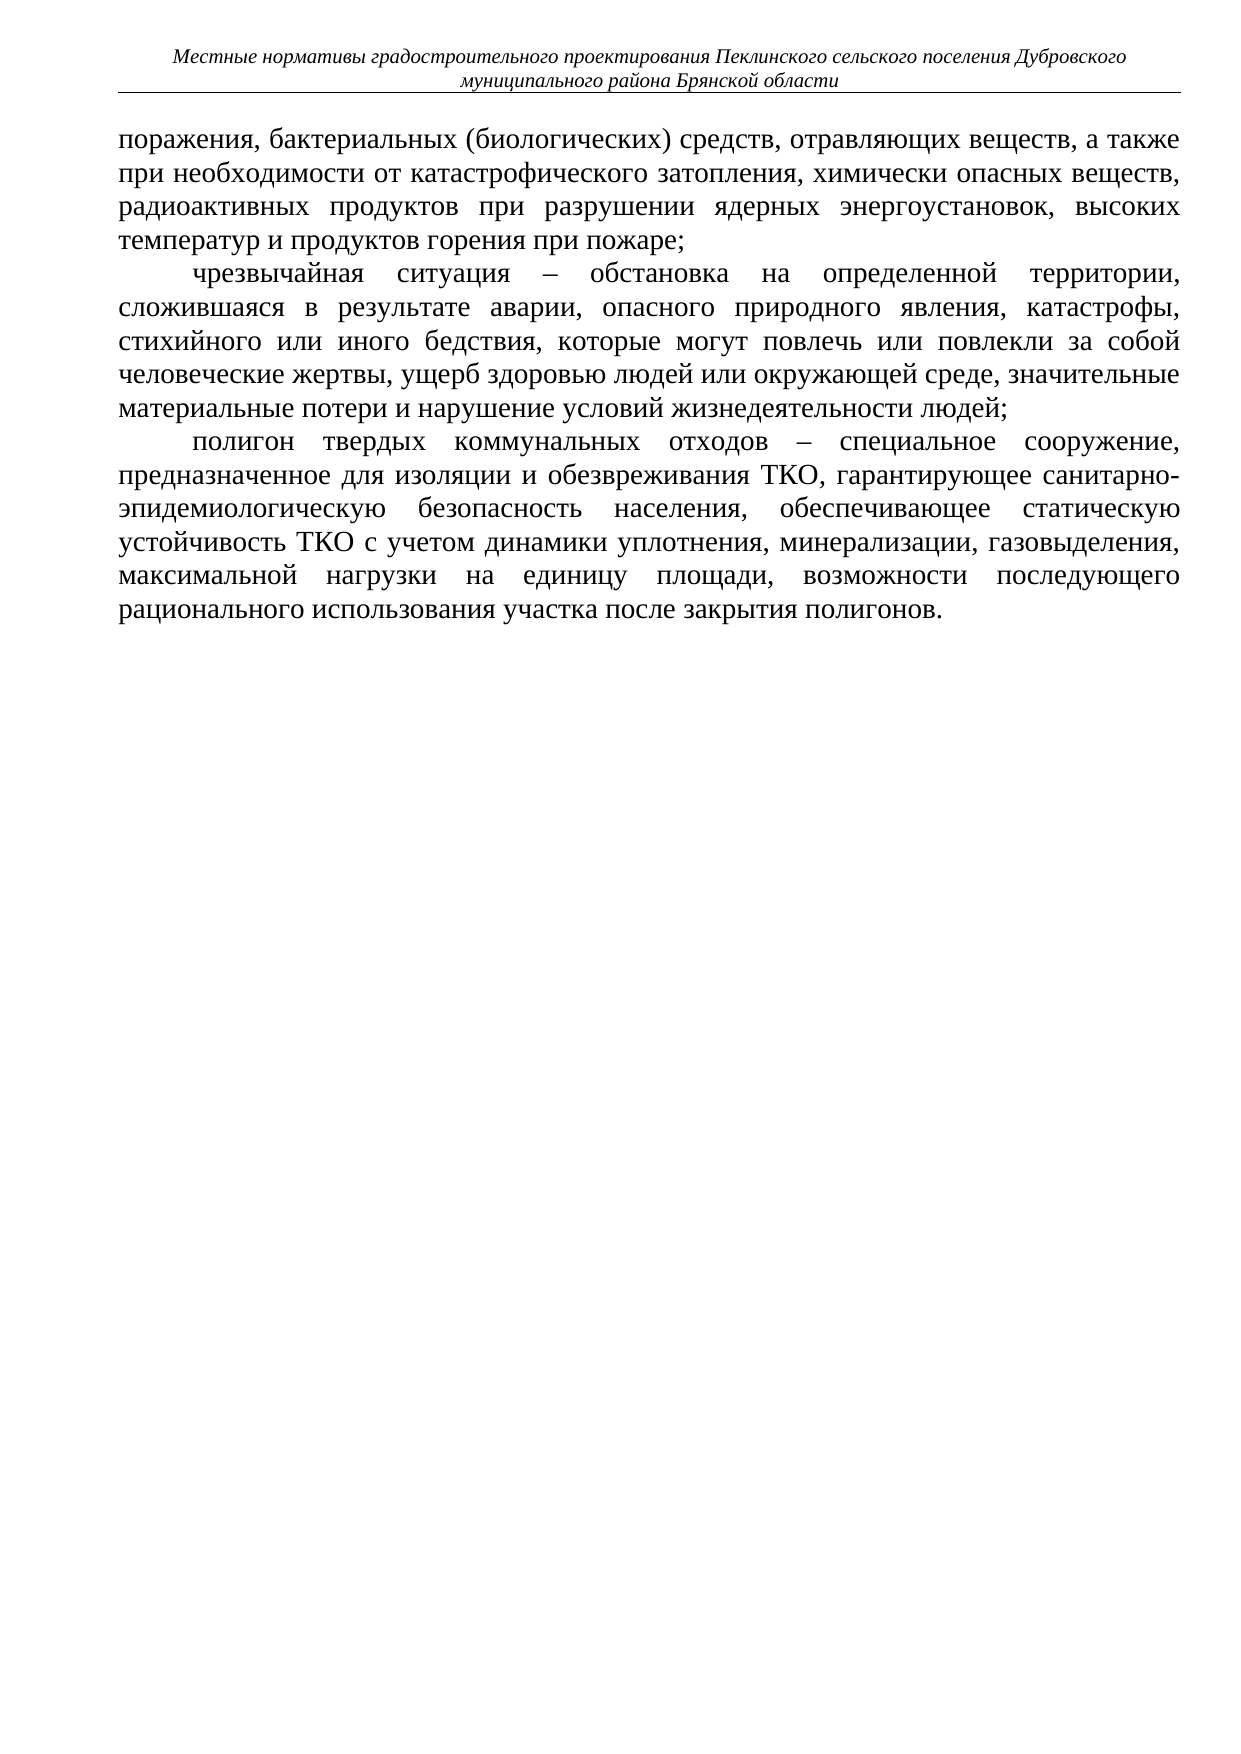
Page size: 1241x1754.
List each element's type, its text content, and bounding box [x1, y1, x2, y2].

text полигон твердых коммунальных отходов – специальное сооружение, предназначенное для изоляции и обезвреживания ТКО, гарантирующее санитарно-эпидемиологическую безопасность населения, обеспечивающее статическую устойчивость ТКО с учетом динамики уплотнения, минерализации, газовыделения, максимальной нагрузки на единицу площади, возможности последующего рационального использования участка после закрытия полигонов. [118, 423, 1181, 624]
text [118, 121, 1181, 256]
text чрезвычайная ситуация – обстановка на определенной территории, сложившаяся в результате аварии, опасного природного явления, катастрофы, стихийного или иного бедствия, которые могут повлечь или повлекли за собой человеческие жертвы, ущерб здоровью людей или окружающей среде, значительные материальные потери и нарушение условий жизнедеятельности людей; [118, 256, 1181, 423]
